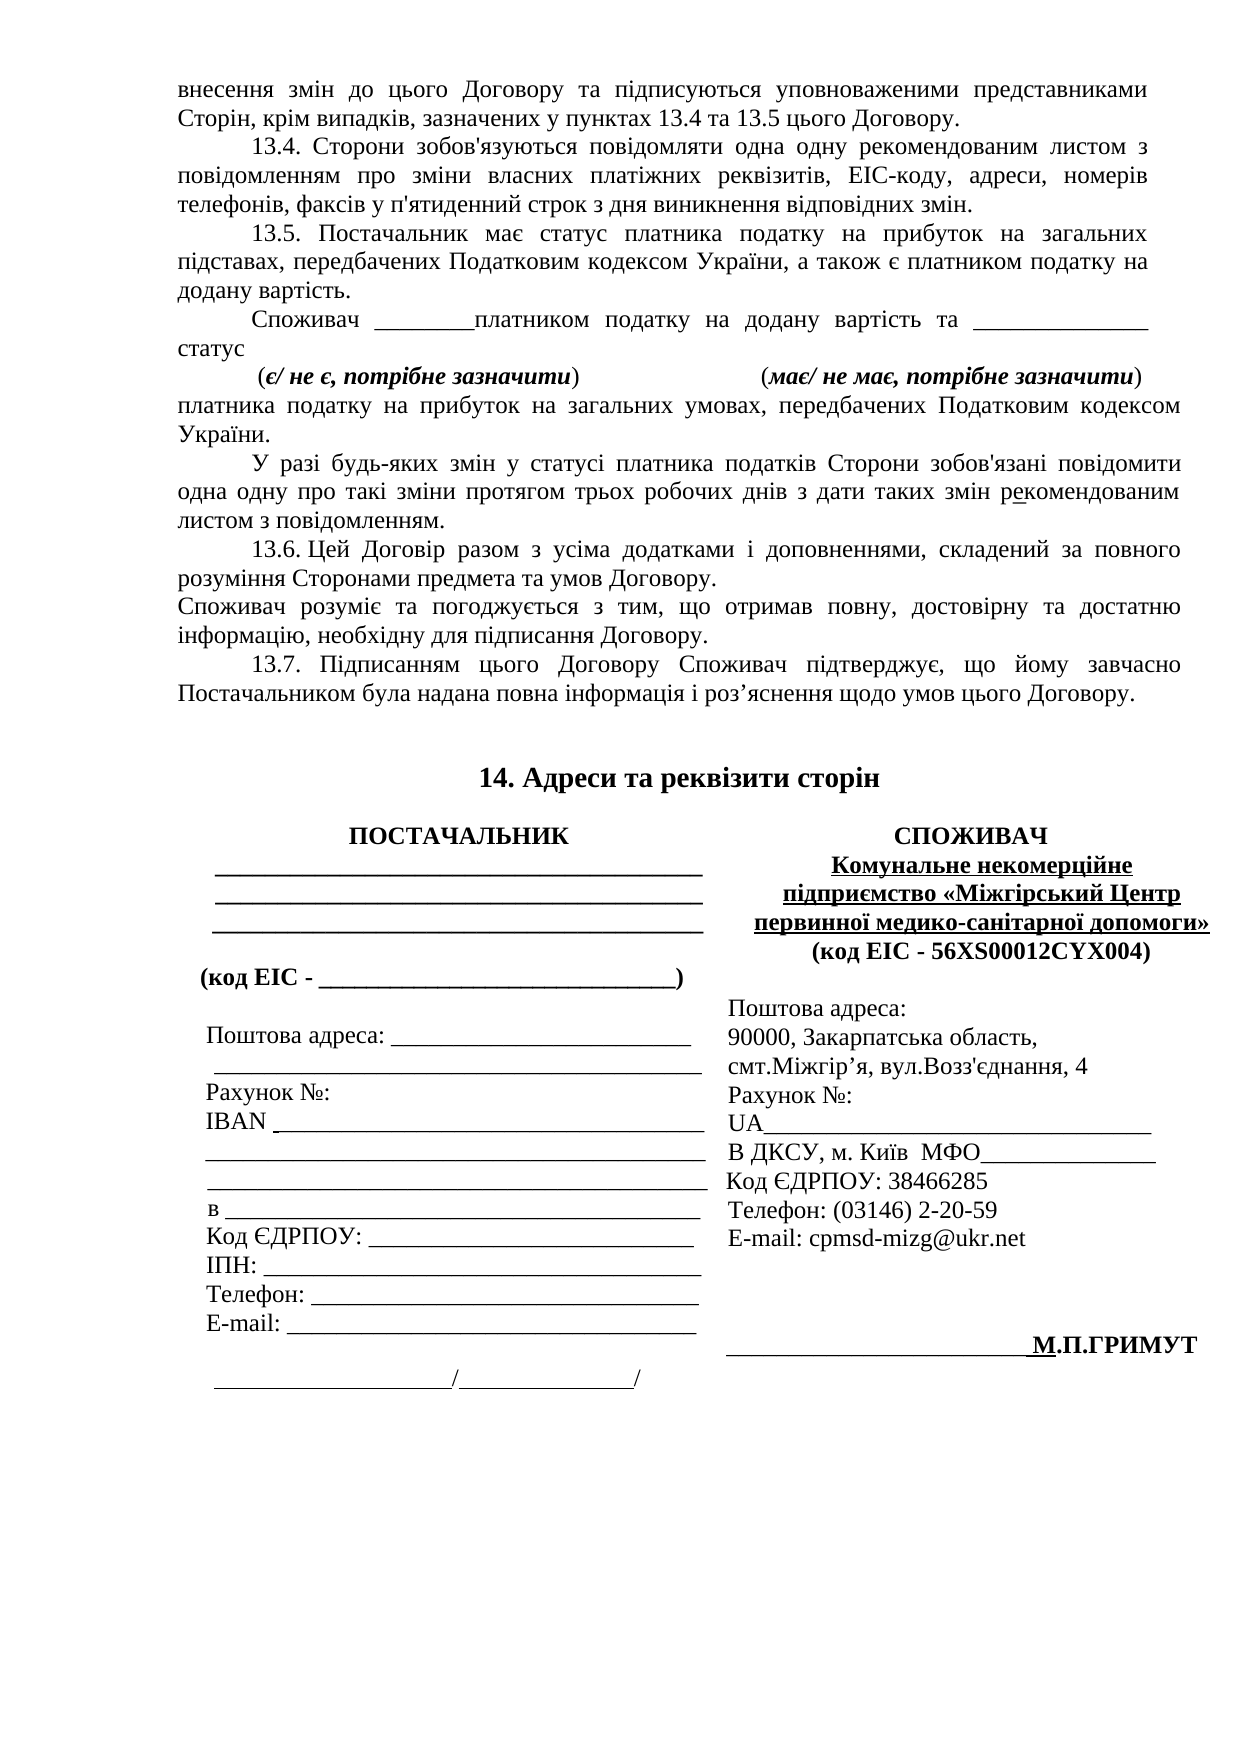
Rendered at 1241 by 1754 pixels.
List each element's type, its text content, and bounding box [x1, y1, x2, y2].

text 13.4. Сторони зобов'язуються повідомляти одна одну рекомендованим листом з повідомленням про зміни власних платіжних реквізитів, ЕІС-коду, адреси, номерів телефонів, факсів у п'ятиденний строк з дня виникнення відповідних змін. [177, 131, 1148, 218]
table_header СПОЖИВАЧ Комунальне некомерційне підприємство «Міжгірський Центр первинної медико-санітарної допомоги» (код ЕІС - 56ХS00012CYX004) Поштова адреса: 90000, Закарпатська область, смт.Міжгір’я, вул.Возз'єднання, 4 Рахунок №: UA_______________________________ В ДКСУ, м. Київ МФО______________ Код ЄДРПОУ: 38466285 Телефон: (03146) 2-20-59 E-mail: cpmsd-mizg@ukr.net ________________________ М.П.ГРИМУТ [714, 822, 1212, 1396]
text платника податку на прибуток на загальних умовах, передбачених Податковим кодексом України. [177, 390, 1181, 448]
text 13.6. Цей Договір разом з усіма додатками і доповненнями, складений за повного розуміння Сторонами предмета та умов Договору. [177, 534, 1181, 591]
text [177, 74, 1148, 131]
text У разі будь-яких змін у статусі платника податків Сторони зобов'язані повідомити одна одну про такі зміни протягом трьох робочих днів з дати таких змін рекомендованим листом з повідомленням. [177, 448, 1181, 534]
text (є/ не є, потрібне зазначити) (має/ не має, потрібне зазначити) [177, 361, 1148, 390]
text Споживач розуміє та погоджується з тим, що отримав повну, достовірну та достатню інформацію, необхідну для підписання Договору. [177, 591, 1181, 649]
table_header ПОСТАЧАЛЬНИК _______________________________________ _______________________________________ _______________________________________ (код ЕІС - ______________________________) Поштова адреса: ________________________ _______________________________________ Рахунок №: IBAN __________________________________ ________________________________________ ________________________________________ в ______________________________________ Код ЄДРПОУ: __________________________ ІПН: ___________________________________ Телефон: _______________________________ E-mail: _________________________________ / / [193, 822, 714, 1396]
text 13.7. Підписанням цього Договору Споживач підтверджує, що йому завчасно Постачальником була надана повна інформація і роз’яснення щодо умов цього Договору. [177, 649, 1181, 706]
text Споживач ________платником податку на додану вартість та ______________ статус [177, 304, 1148, 361]
text 13.5. Постачальник має статус платника податку на прибуток на загальних підставах, передбачених Податковим кодексом України, а також є платником податку на додану вартість. [177, 218, 1148, 304]
subtitle 14. Адреси та реквізити сторін [177, 760, 1181, 793]
